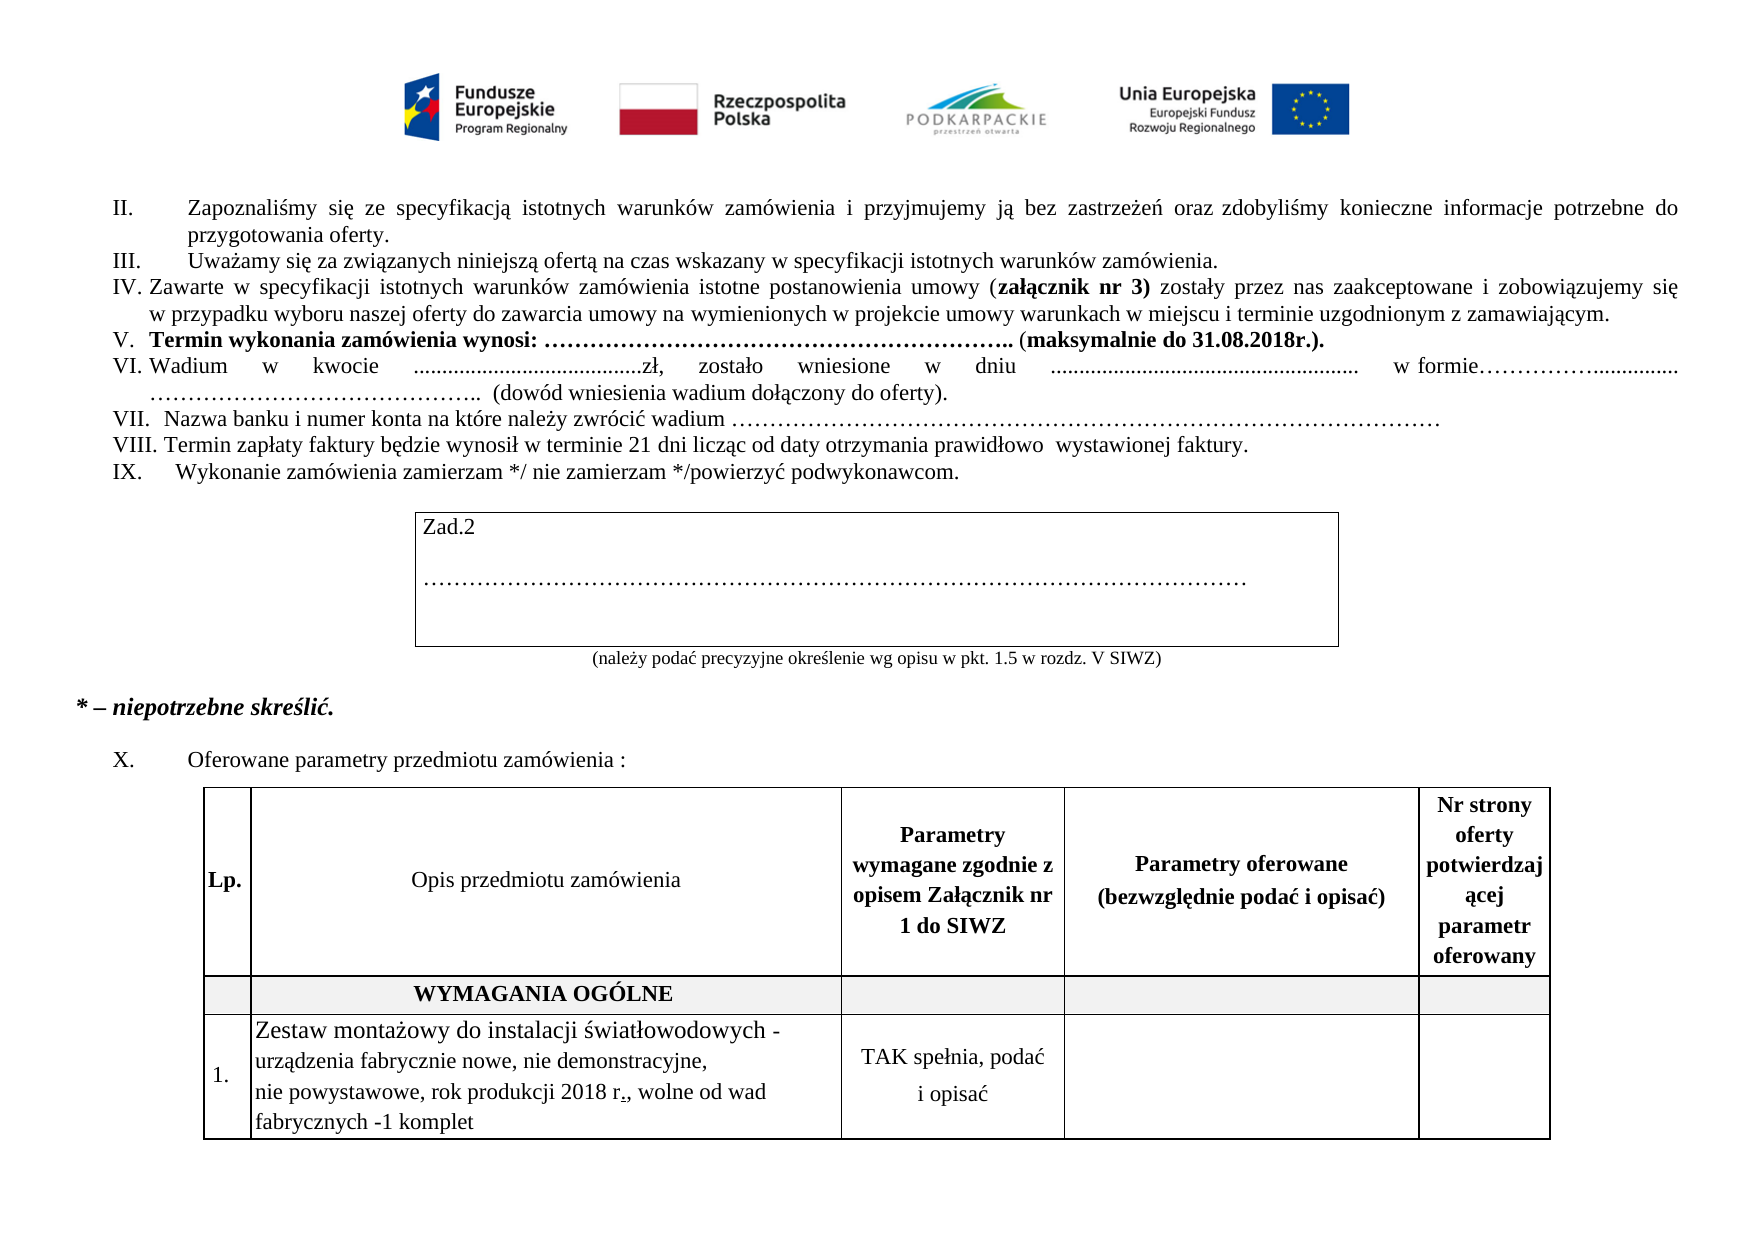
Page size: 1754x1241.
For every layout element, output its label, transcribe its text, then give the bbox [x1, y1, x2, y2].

text (należy podać precyzyjne określenie wg opisu w pkt. 1.5 w rozdz. V SIWZ) [75, 647, 1679, 668]
table_cell [205, 977, 250, 1013]
list Wykonanie zamówienia zamierzam */ nie zamierzam */powierzyć podwykonawcom. [112, 458, 1679, 484]
table_cell [1065, 1015, 1418, 1138]
table_header Parametry wymagane zgodnie z opisem Załącznik nr 1 do SIWZ [842, 788, 1064, 975]
list Nazwa banku i numer konta na które należy zwrócić wadium ………………………………………………………………………………… [112, 405, 1679, 432]
list Oferowane parametry przedmiotu zamówienia : [112, 746, 1679, 772]
list Zawarte w specyfikacji istotnych warunków zamówienia istotne postanowienia umowy (załącznik nr 3) zostały przez nas zaakceptowane i zobowiązujemy się w przypadku wyboru naszej oferty do zawarcia umowy na wymienionych w projekcie umowy warunkach w miejscu i terminie uzgodnionym z zamawiającym. [112, 273, 1679, 326]
list Wadium w kwocie ........................................zł, zostało wniesione w dniu ...................................................... w formie……………............... …………………………………….. (dowód wniesienia wadium dołączony do oferty). [112, 352, 1679, 405]
list Zapoznaliśmy się ze specyfikacją istotnych warunków zamówienia i przyjmujemy ją bez zastrzeżeń oraz zdobyliśmy konieczne informacje potrzebne do przygotowania oferty. [112, 194, 1679, 247]
table_cell TAK spełnia, podać i opisać [842, 1015, 1064, 1138]
list Termin wykonania zamówienia wynosi: …………………………………………………….. (maksymalnie do 31.08.2018r.). [112, 326, 1679, 352]
list Uważamy się za związanych niniejszą ofertą na czas wskazany w specyfikacji istotnych warunków zamówienia. [112, 247, 1679, 273]
table_cell [1065, 977, 1418, 1013]
table_header Opis przedmiotu zamówienia [252, 788, 841, 975]
table_cell [1420, 977, 1549, 1013]
table_cell [842, 977, 1064, 1013]
table_header Parametry oferowane (bezwzględnie podać i opisać) [1065, 788, 1418, 975]
table_header Lp. [205, 788, 250, 975]
table_cell [1420, 1015, 1549, 1138]
table_header Zad.2 ……………………………………………………………………………………………… [416, 513, 1338, 646]
picture [404, 73, 1350, 141]
list Termin zapłaty faktury będzie wynosił w terminie 21 dni licząc od daty otrzymania prawidłowo wystawionej faktury. [112, 432, 1679, 458]
table_cell Zestaw montażowy do instalacji światłowodowych - urządzenia fabrycznie nowe, nie demonstracyjne, nie powystawowe, rok produkcji 2018 r., wolne od wad fabrycznych -1 komplet [252, 1015, 841, 1138]
text * – niepotrzebne skreślić. [75, 692, 1679, 721]
table_cell WYMAGANIA OGÓLNE [252, 977, 841, 1013]
table_cell [205, 1015, 250, 1138]
table_header Nr strony oferty potwierdzającej parametr oferowany [1420, 788, 1549, 975]
